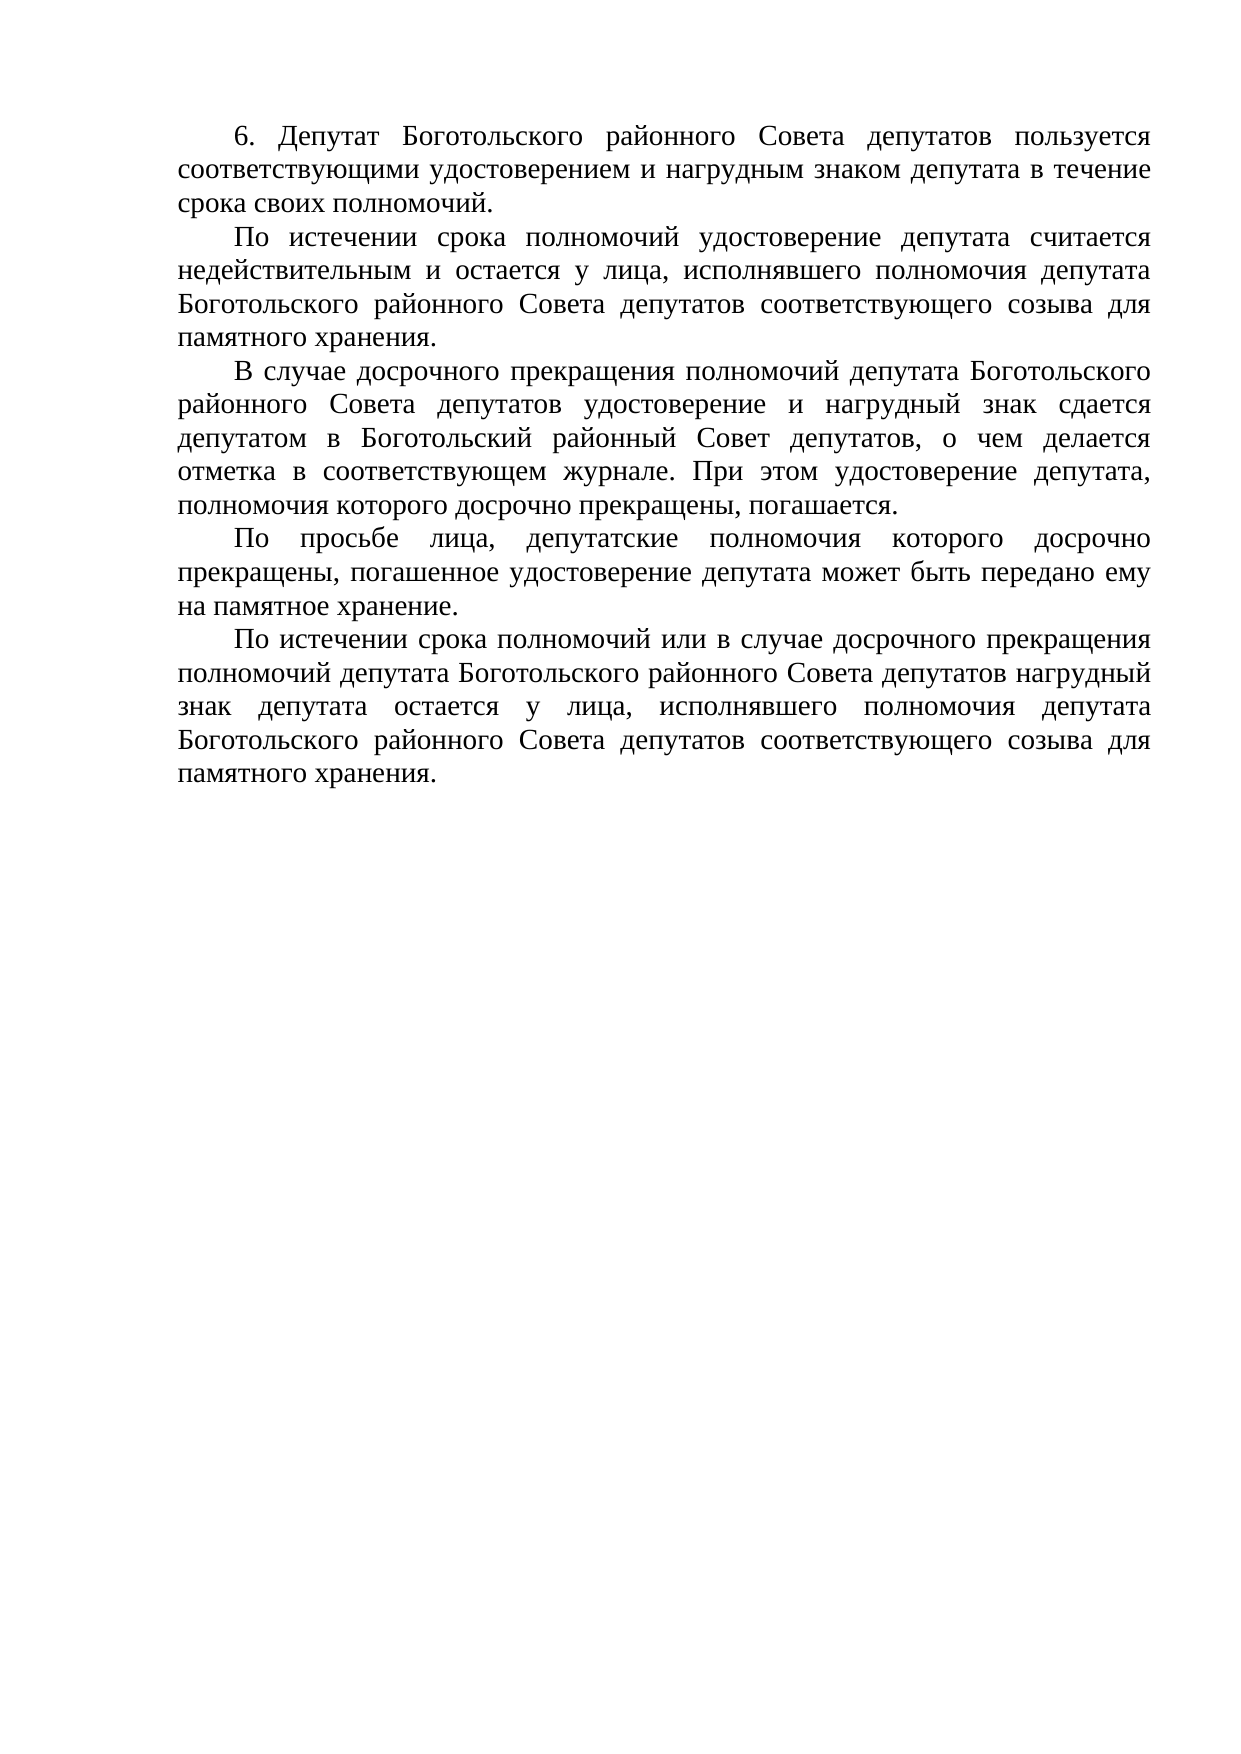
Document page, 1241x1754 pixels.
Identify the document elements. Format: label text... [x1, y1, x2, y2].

text По истечении срока полномочий удостоверение депутата считается недействительным и остается у лица, исполнявшего полномочия депутата Боготольского районного Совета депутатов соответствующего созыва для памятного хранения. [177, 219, 1152, 353]
text В случае досрочного прекращения полномочий депутата Боготольского районного Совета депутатов удостоверение и нагрудный знак сдается депутатом в Боготольский районный Совет депутатов, о чем делается отметка в соответствующем журнале. При этом удостоверение депутата, полномочия которого досрочно прекращены, погашается. [177, 353, 1152, 521]
text По просьбе лица, депутатские полномочия которого досрочно прекращены, погашенное удостоверение депутата может быть передано ему на памятное хранение. [177, 521, 1152, 621]
text По истечении срока полномочий или в случае досрочного прекращения полномочий депутата Боготольского районного Совета депутатов нагрудный знак депутата остается у лица, исполнявшего полномочия депутата Боготольского районного Совета депутатов соответствующего созыва для памятного хранения. [177, 621, 1152, 789]
text 6. Депутат Боготольского районного Совета депутатов пользуется соответствующими удостоверением и нагрудным знаком депутата в течение срока своих полномочий. [177, 118, 1152, 219]
